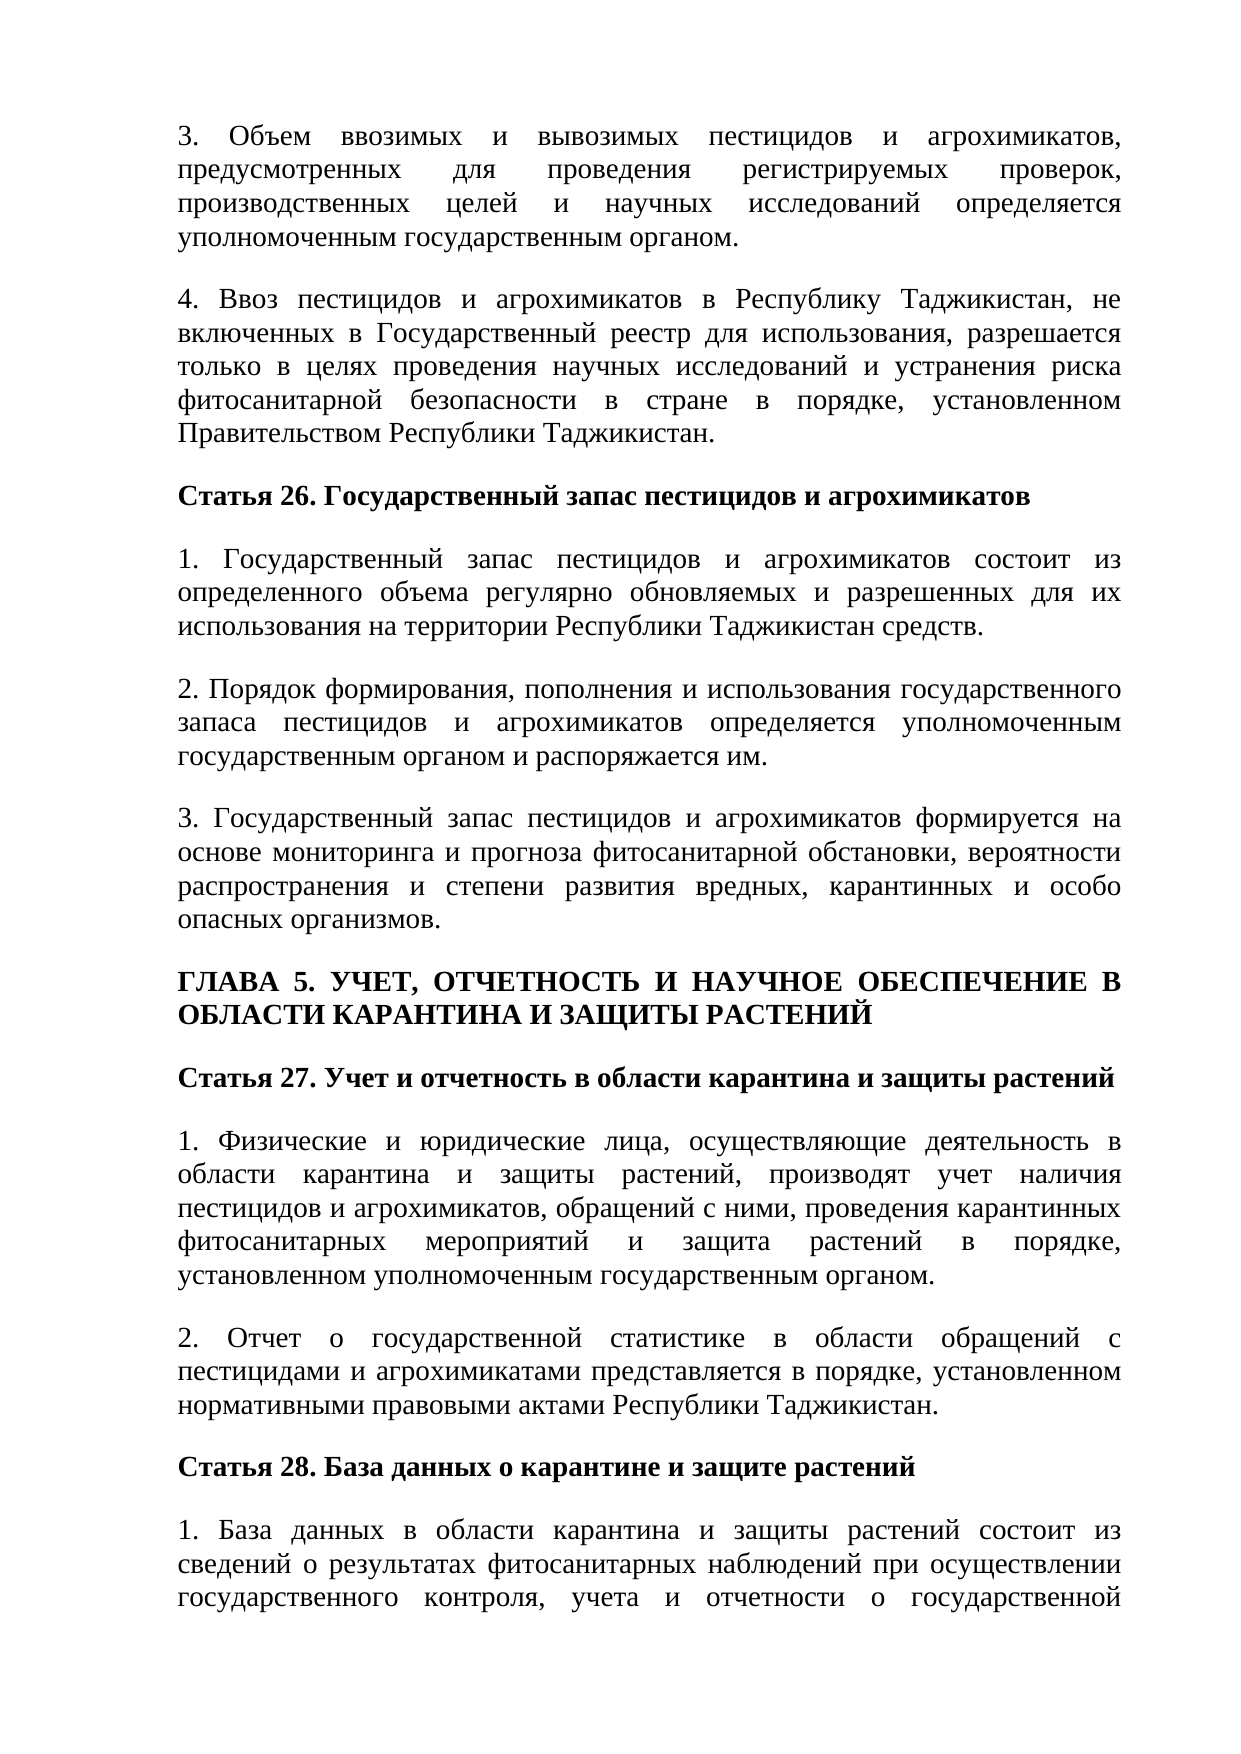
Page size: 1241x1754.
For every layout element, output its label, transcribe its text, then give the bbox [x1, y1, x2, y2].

text 3. Государственный запас пестицидов и агрохимикатов формируется на основе мониторинга и прогноза фитосанитарной обстановки, вероятности распространения и степени развития вредных, карантинных и особо опасных организмов. [177, 801, 1122, 935]
text ГЛАВА 5. УЧЕТ, ОТЧЕТНОСТЬ И НАУЧНОЕ ОБЕСПЕЧЕНИЕ В ОБЛАСТИ КАРАНТИНА И ЗАЩИТЫ РАСТЕНИЙ [177, 964, 1122, 1031]
text 4. Ввоз пестицидов и агрохимикатов в Республику Таджикистан, не включенных в Государственный реестр для использования, разрешается только в целях проведения научных исследований и устранения риска фитосанитарной безопасности в стране в порядке, установленном Правительством Республики Таджикистан. [177, 281, 1122, 449]
text 1. Физические и юридические лица, осуществляющие деятельность в области карантина и защиты растений, производят учет наличия пестицидов и агрохимикатов, обращений с ними, проведения карантинных фитосанитарных мероприятий и защита растений в порядке, установленном уполномоченным государственным органом. [177, 1123, 1122, 1291]
text 2. Порядок формирования, пополнения и использования государственного запаса пестицидов и агрохимикатов определяется уполномоченным государственным органом и распоряжается им. [177, 671, 1122, 771]
text 2. Отчет о государственной статистике в области обращений с пестицидами и агрохимикатами представляется в порядке, установленном нормативными правовыми актами Республики Таджикистан. [177, 1320, 1122, 1420]
text Статья 28. База данных о карантине и защите растений [177, 1449, 1122, 1483]
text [177, 1512, 1122, 1613]
text 1. Государственный запас пестицидов и агрохимикатов состоит из определенного объема регулярно обновляемых и разрешенных для их использования на территории Республики Таджикистан средств. [177, 541, 1122, 642]
text Статья 26. Государственный запас пестицидов и агрохимикатов [177, 478, 1122, 512]
text 3. Объем ввозимых и вывозимых пестицидов и агрохимикатов, предусмотренных для проведения регистрируемых проверок, производственных целей и научных исследований определяется уполномоченным государственным органом. [177, 118, 1122, 252]
text Статья 27. Учет и отчетность в области карантина и защиты растений [177, 1060, 1122, 1094]
